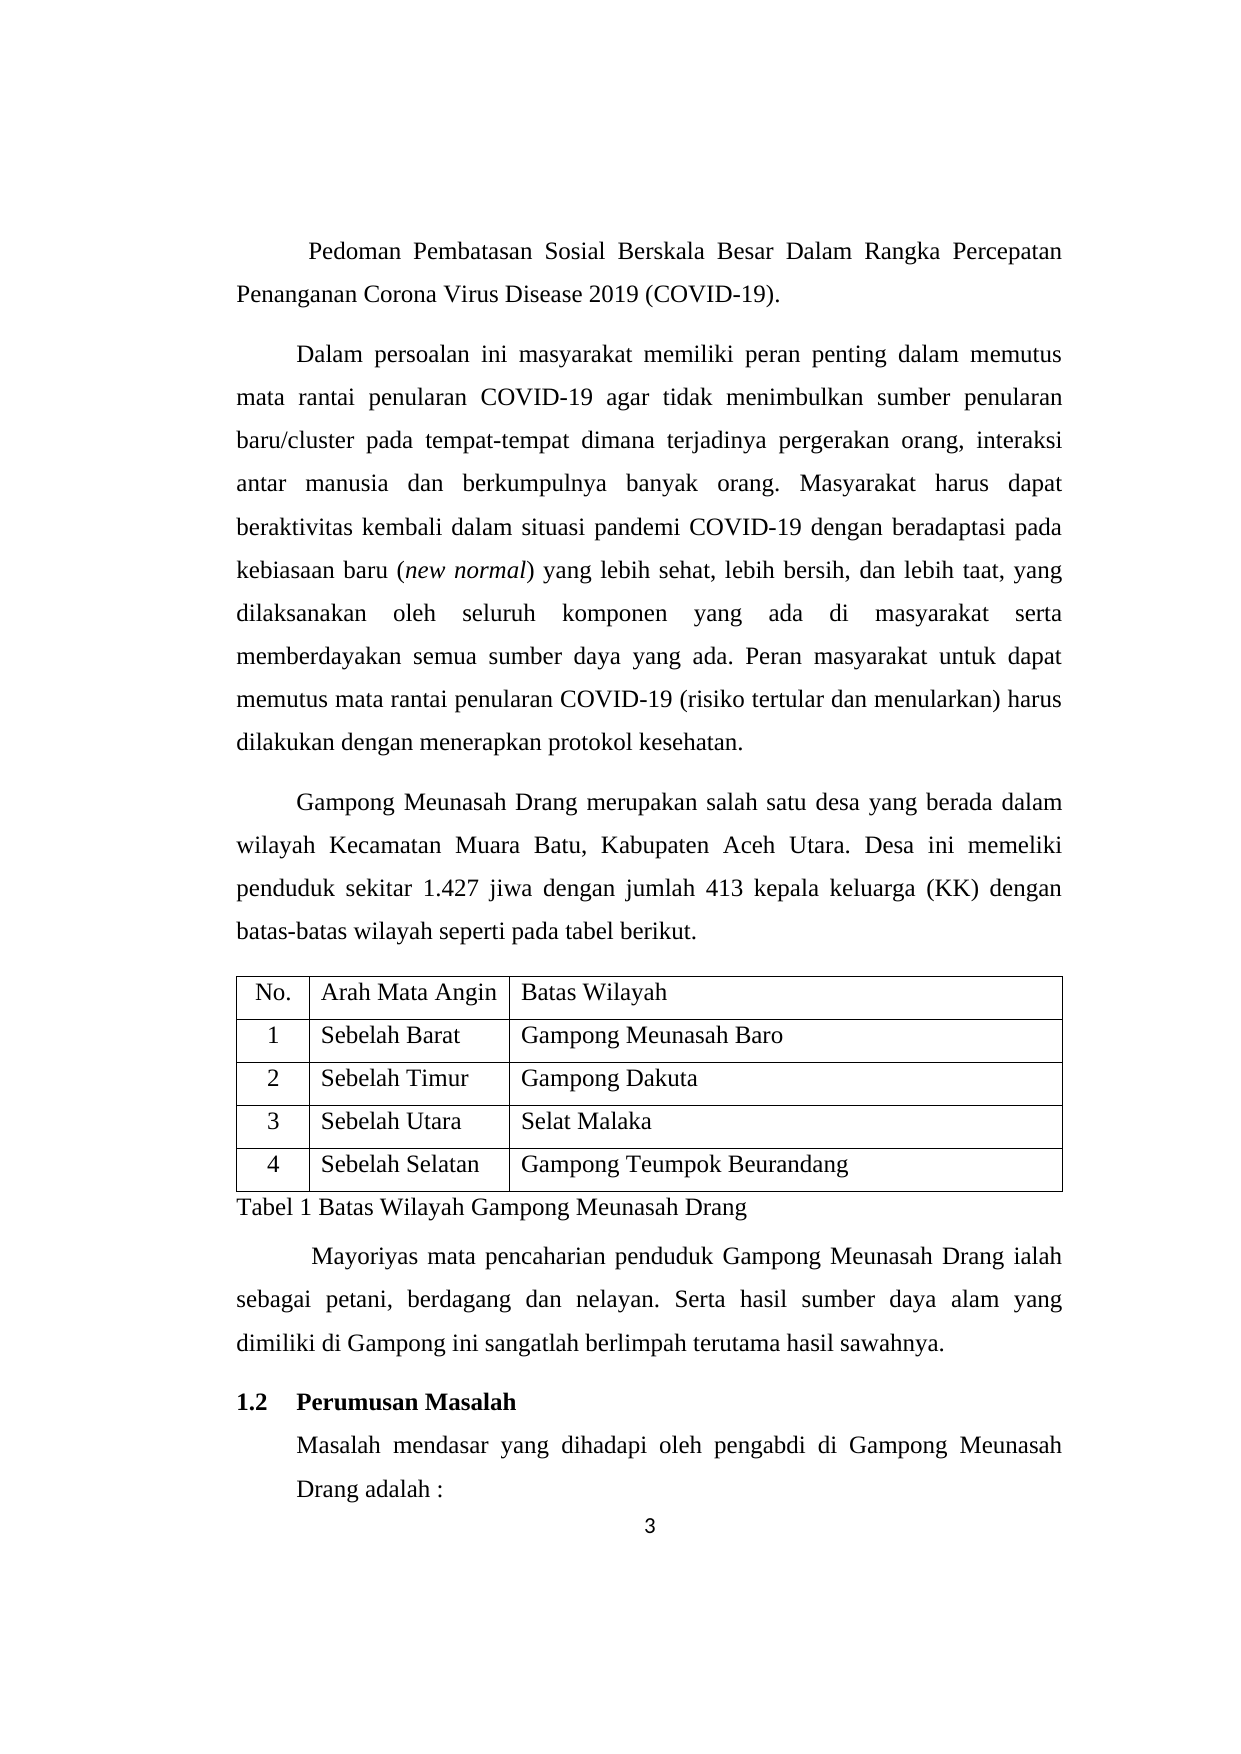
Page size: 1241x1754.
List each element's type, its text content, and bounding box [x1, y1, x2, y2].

subtitle Perumusan Masalah [236, 1387, 1063, 1416]
table_cell Sebelah Selatan [310, 1149, 509, 1191]
text Tabel 1 Batas Wilayah Gampong Meunasah Drang [236, 1192, 1063, 1221]
text Dalam persoalan ini masyarakat memiliki peran penting dalam memutus mata rantai penularan COVID-19 agar tidak menimbulkan sumber penularan baru/cluster pada tempat-tempat dimana terjadinya pergerakan orang, interaksi antar manusia dan berkumpulnya banyak orang. Masyarakat harus dapat beraktivitas kembali dalam situasi pandemi COVID-19 dengan beradaptasi pada kebiasaan baru (new normal) yang lebih sehat, lebih bersih, dan lebih taat, yang dilaksanakan oleh seluruh komponen yang ada di masyarakat serta memberdayakan semua sumber daya yang ada. Peran masyarakat untuk dapat memutus mata rantai penularan COVID-19 (risiko tertular dan menularkan) harus dilakukan dengan menerapkan protokol kesehatan. [236, 339, 1063, 756]
table_header Batas Wilayah [510, 977, 1062, 1019]
table_cell 1 [237, 1020, 309, 1062]
table_cell Gampong Meunasah Baro [510, 1020, 1062, 1062]
table_cell 4 [237, 1149, 309, 1191]
table_header Arah Mata Angin [310, 977, 509, 1019]
table_cell Sebelah Timur [310, 1063, 509, 1105]
table_cell Gampong Teumpok Beurandang [510, 1149, 1062, 1191]
table_cell Gampong Dakuta [510, 1063, 1062, 1105]
table_header No. [237, 977, 309, 1019]
text Pedoman Pembatasan Sosial Berskala Besar Dalam Rangka Percepatan Penanganan Corona Virus Disease 2019 (COVID-19). [236, 236, 1063, 308]
table_cell Sebelah Utara [310, 1106, 509, 1148]
text Masalah mendasar yang dihadapi oleh pengabdi di Gampong Meunasah Drang adalah : [296, 1431, 1063, 1502]
table_cell 3 [237, 1106, 309, 1148]
text Mayoriyas mata pencaharian penduduk Gampong Meunasah Drang ialah sebagai petani, berdagang dan nelayan. Serta hasil sumber daya alam yang dimiliki di Gampong ini sangatlah berlimpah terutama hasil sawahnya. [236, 1241, 1063, 1356]
text Gampong Meunasah Drang merupakan salah satu desa yang berada dalam wilayah Kecamatan Muara Batu, Kabupaten Aceh Utara. Desa ini memeliki penduduk sekitar 1.427 jiwa dengan jumlah 413 kepala keluarga (KK) dengan batas-batas wilayah seperti pada tabel berikut. [236, 787, 1063, 945]
table_cell Sebelah Barat [310, 1020, 509, 1062]
table_cell Selat Malaka [510, 1106, 1062, 1148]
table_cell 2 [237, 1063, 309, 1105]
